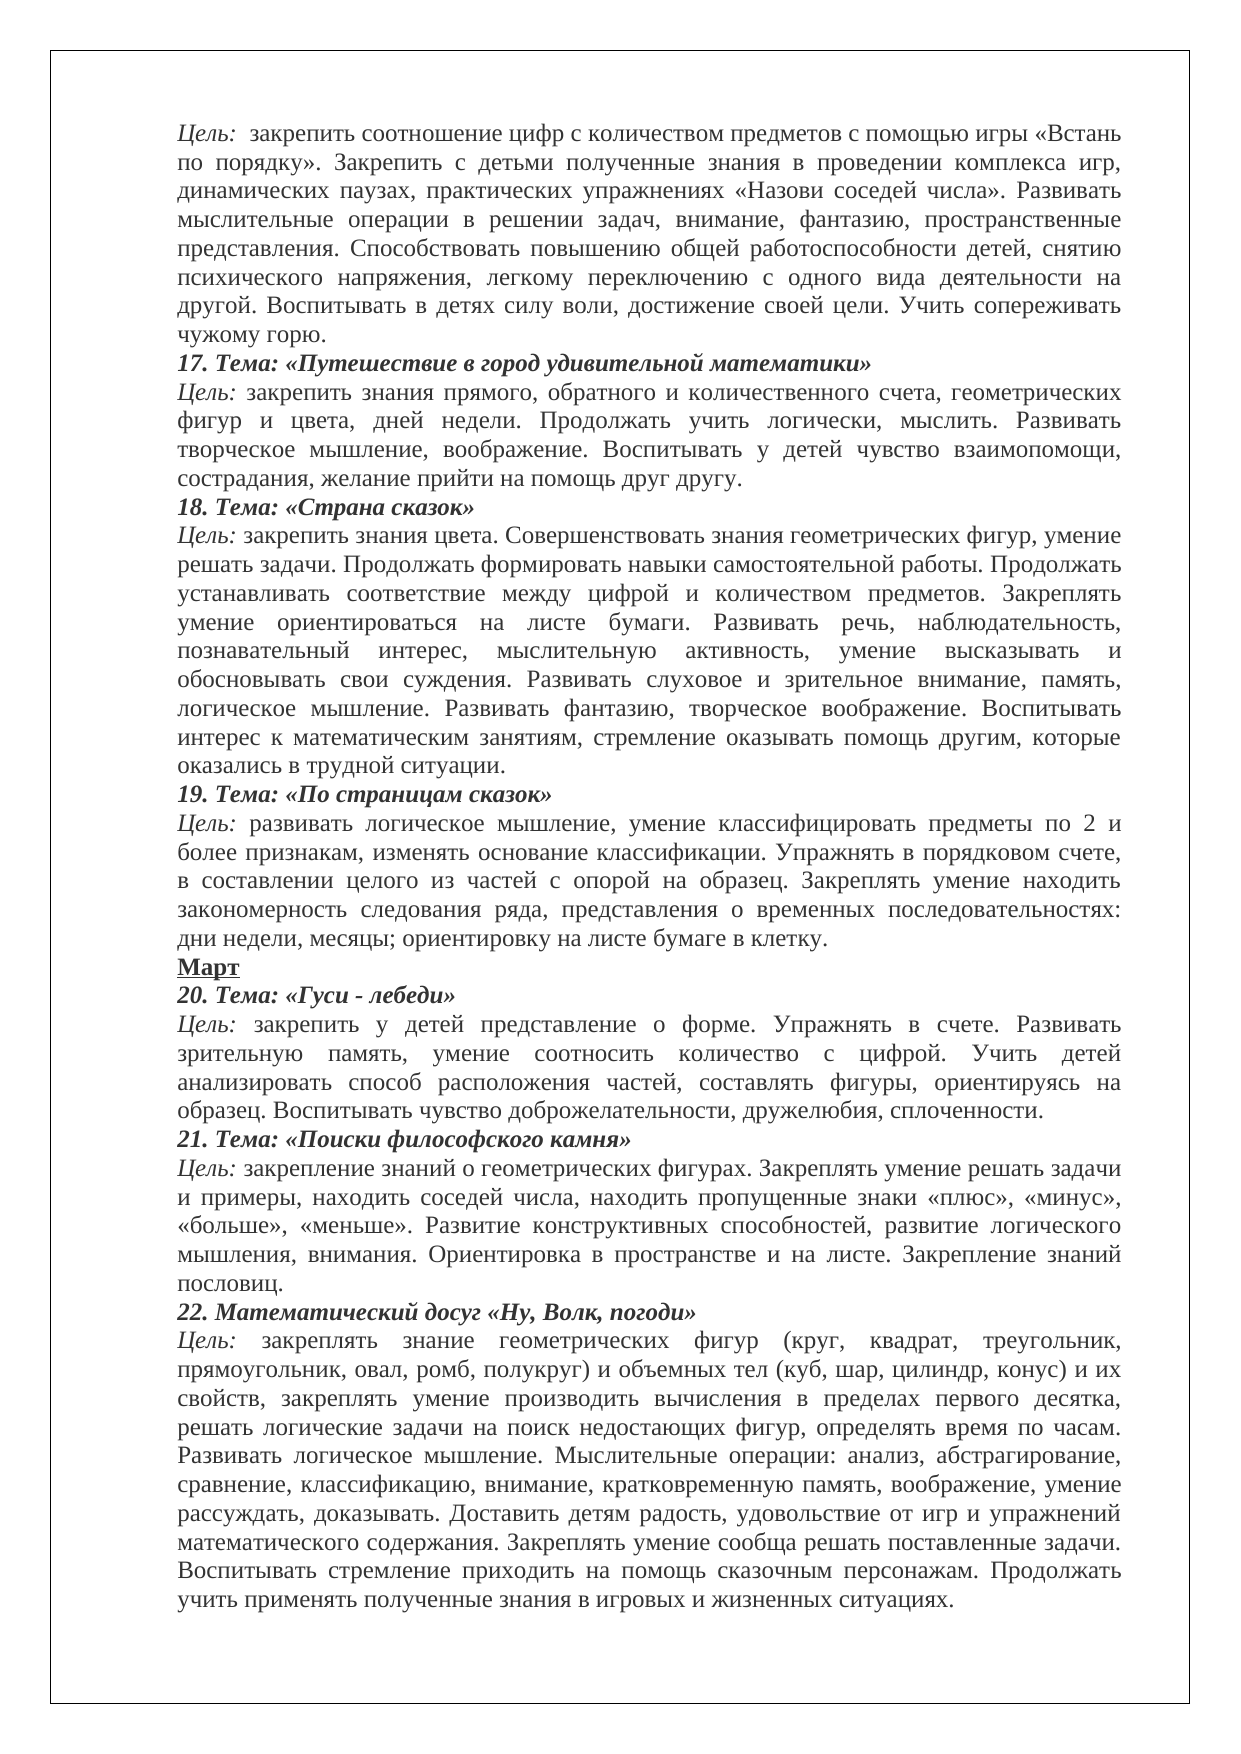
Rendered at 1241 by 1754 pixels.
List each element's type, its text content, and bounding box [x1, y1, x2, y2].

text Цель: закрепить соотношение цифр с количеством предметов с помощью игры «Встань по порядку». Закрепить с детьми полученные знания в проведении комплекса игр, динамических паузах, практических упражнениях «Назови соседей числа». Развивать мыслительные операции в решении задач, внимание, фантазию, пространственные представления. Способствовать повышению общей работоспособности детей, снятию психического напряжения, легкому переключению с одного вида деятельности на другой. Воспитывать в детях силу воли, достижение своей цели. Учить сопереживать чужому горю. [177, 118, 1122, 348]
text Цель: закрепить у детей представление о форме. Упражнять в счете. Развивать зрительную память, умение соотносить количество с цифрой. Учить детей анализировать способ расположения частей, составлять фигуры, ориентируясь на образец. Воспитывать чувство доброжелательности, дружелюбия, сплоченности. [177, 1009, 1122, 1124]
text Цель: закрепить знания прямого, обратного и количественного счета, геометрических фигур и цвета, дней недели. Продолжать учить логически, мыслить. Развивать творческое мышление, воображение. Воспитывать у детей чувство взаимопомощи, сострадания, желание прийти на помощь друг другу. [177, 377, 1122, 492]
text Цель: развивать логическое мышление, умение классифицировать предметы по 2 и более признакам, изменять основание классификации. Упражнять в порядковом счете, в составлении целого из частей с опорой на образец. Закреплять умение находить закономерность следования ряда, представления о временных последовательностях: дни недели, месяцы; ориентировку на листе бумаге в клетку. [177, 808, 1122, 952]
text 18. Тема: «Страна сказок» [177, 492, 1122, 521]
text 19. Тема: «По страницам сказок» [177, 779, 1122, 808]
text 21. Тема: «Поиски философского камня» [177, 1124, 1122, 1153]
text Март [177, 952, 1122, 981]
text Цель: закрепление знаний о геометрических фигурах. Закреплять умение решать задачи и примеры, находить соседей числа, находить пропущенные знаки «плюс», «минус», «больше», «меньше». Развитие конструктивных способностей, развитие логического мышления, внимания. Ориентировка в пространстве и на листе. Закрепление знаний пословиц. [177, 1153, 1122, 1297]
text 22. Математический досуг «Ну, Волк, погоди» [177, 1297, 1122, 1326]
text Цель: закрепить знания цвета. Совершенствовать знания геометрических фигур, умение решать задачи. Продолжать формировать навыки самостоятельной работы. Продолжать устанавливать соответствие между цифрой и количеством предметов. Закреплять умение ориентироваться на листе бумаги. Развивать речь, наблюдательность, познавательный интерес, мыслительную активность, умение высказывать и обосновывать свои суждения. Развивать слуховое и зрительное внимание, память, логическое мышление. Развивать фантазию, творческое воображение. Воспитывать интерес к математическим занятиям, стремление оказывать помощь другим, которые оказались в трудной ситуации. [177, 521, 1122, 779]
text 20. Тема: «Гуси - лебеди» [177, 981, 1122, 1009]
text Цель: закреплять знание геометрических фигур (круг, квадрат, треугольник, прямоугольник, овал, ромб, полукруг) и объемных тел (куб, шар, цилиндр, конус) и их свойств, закреплять умение производить вычисления в пределах первого десятка, решать логические задачи на поиск недостающих фигур, определять время по часам. Развивать логическое мышление. Мыслительные операции: анализ, абстрагирование, сравнение, классификацию, внимание, кратковременную память, воображение, умение рассуждать, доказывать. Доставить детям радость, удовольствие от игр и упражнений математического содержания. Закреплять умение сообща решать поставленные задачи. Воспитывать стремление приходить на помощь сказочным персонажам. Продолжать учить применять полученные знания в игровых и жизненных ситуациях. [177, 1326, 1122, 1613]
text 17. Тема: «Путешествие в город удивительной математики» [177, 348, 1122, 377]
